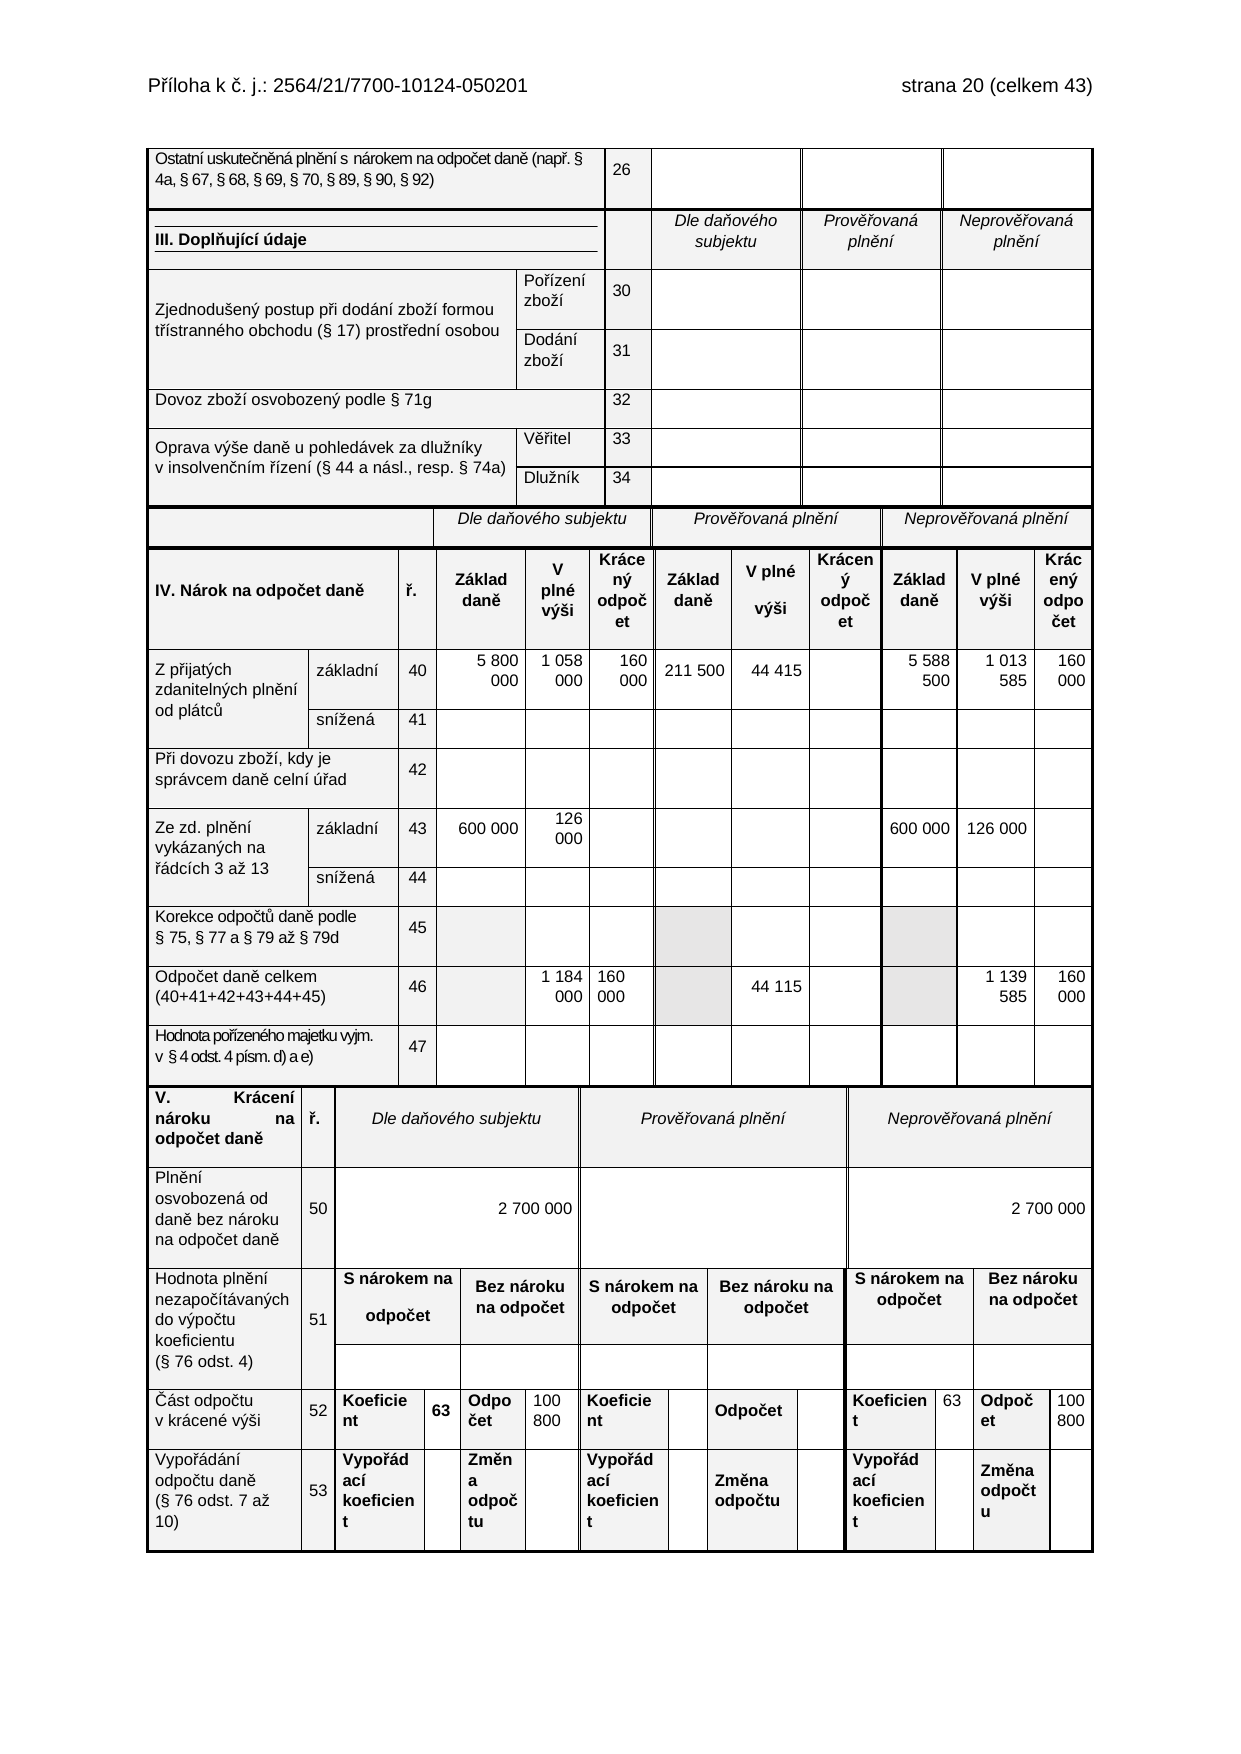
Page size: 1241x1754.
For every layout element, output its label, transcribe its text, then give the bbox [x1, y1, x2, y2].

table_cell [581, 1168, 846, 1268]
table_cell [943, 270, 1091, 329]
table_cell Prověřovaná plnění [653, 509, 880, 546]
table_cell [708, 1345, 843, 1389]
table_cell Dle daňového subjektu [652, 211, 800, 269]
table_cell [669, 1450, 707, 1550]
table_cell [590, 749, 653, 807]
table_cell [732, 907, 809, 966]
table_cell [803, 390, 940, 427]
table_cell 41 [399, 710, 436, 748]
table_cell [803, 149, 941, 208]
table_cell [732, 809, 809, 867]
table_cell [798, 1390, 843, 1449]
table_cell [803, 468, 940, 505]
table_cell [1051, 1450, 1091, 1550]
table_cell 63 [936, 1390, 973, 1449]
table_cell V plné výši [526, 550, 589, 649]
table_cell 160 000 [1035, 967, 1091, 1025]
table_cell [1035, 868, 1091, 906]
table_cell [336, 1345, 460, 1389]
table_cell [652, 330, 800, 388]
table_cell 40 [399, 650, 436, 709]
table_cell [526, 907, 589, 966]
table_cell [1035, 809, 1091, 867]
table_cell 44 [399, 868, 436, 906]
table_cell Bez nároku na odpočet [974, 1269, 1091, 1344]
table_cell [656, 868, 731, 906]
table_cell [149, 509, 433, 546]
table_cell [656, 749, 731, 807]
table_cell [437, 1026, 525, 1085]
table_cell [847, 1345, 973, 1389]
table_cell Neprověřovaná plnění [883, 509, 1091, 546]
table_cell [883, 710, 956, 748]
table_cell 160 000 [590, 650, 653, 709]
table_cell Dle daňového subjektu [434, 509, 650, 546]
table_cell 5 800 000 [437, 650, 525, 709]
table_cell Prověřovaná plnění [581, 1088, 846, 1167]
table_cell III. Doplňující údaje [149, 211, 604, 269]
table_cell [958, 710, 1034, 748]
table_cell Krácený odpočet [1035, 550, 1091, 649]
table_cell [810, 650, 880, 709]
table_cell 45 [399, 907, 436, 966]
table_cell 100 800 [1051, 1390, 1091, 1449]
table_cell [652, 429, 800, 466]
table_cell Hodnota plnění nezapočítávaných do výpočtu koeficientu (§ 76 odst. 4) [149, 1269, 301, 1389]
table_cell [652, 468, 800, 505]
table_cell S nárokem na odpočet [581, 1269, 707, 1344]
table_cell [1035, 749, 1091, 807]
table_cell Dodání zboží [517, 330, 604, 388]
table_cell [958, 749, 1034, 807]
table_cell 2 700 000 [849, 1168, 1091, 1268]
table_cell [974, 1345, 1091, 1389]
table_cell [883, 1026, 956, 1085]
table_cell [652, 390, 800, 427]
table_cell Při dovozu zboží, kdy je správcem daně celní úřad [149, 749, 398, 807]
table_cell 1 139 585 [958, 967, 1034, 1025]
table_cell [958, 907, 1034, 966]
table_cell 34 [606, 468, 651, 505]
table_cell snížená [309, 868, 398, 906]
table_cell Koeficient [581, 1390, 668, 1449]
table_cell Základ daně [883, 550, 956, 649]
table_cell 126 000 [958, 809, 1034, 867]
table_cell V plné výši [958, 550, 1034, 649]
table_cell S nárokem na odpočet [336, 1269, 460, 1344]
table_cell Dle daňového subjektu [336, 1088, 578, 1167]
table_cell [810, 907, 880, 966]
table_cell Změna odpočtu [461, 1450, 525, 1550]
table_cell [590, 907, 653, 966]
table_cell 53 [302, 1450, 334, 1550]
table_cell [732, 749, 809, 807]
table_cell V plné výši [732, 550, 809, 649]
table_cell [1035, 1026, 1091, 1085]
table_cell Prověřovaná plnění [803, 211, 940, 269]
table_cell [958, 1026, 1034, 1085]
table_cell [732, 1026, 809, 1085]
table_cell [883, 868, 956, 906]
table_cell [798, 1450, 843, 1550]
table_cell [425, 1450, 460, 1550]
table_cell [669, 1390, 707, 1449]
table_cell Krácený odpočet [810, 550, 880, 649]
table_cell 50 [302, 1168, 334, 1268]
table_cell Vypořádání odpočtu daně (§ 76 odst. 7 až 10) [149, 1450, 301, 1550]
table_cell Změna odpočtu [708, 1450, 797, 1550]
table_cell Základ daně [437, 550, 525, 649]
table_cell S nárokem na odpočet [847, 1269, 973, 1344]
table_cell [656, 907, 731, 966]
table_cell 100 800 [526, 1390, 578, 1449]
table_cell [526, 1450, 578, 1550]
table_cell Koeficient [336, 1390, 424, 1449]
table_cell základní [309, 809, 398, 867]
table_cell Krácený odpočet [590, 550, 653, 649]
table_cell Koeficient [847, 1390, 935, 1449]
table_cell [943, 468, 1091, 505]
table_cell [437, 749, 525, 807]
table_cell [461, 1345, 578, 1389]
table_cell Vypořádací koeficient [847, 1450, 935, 1550]
table_cell 47 [399, 1026, 436, 1085]
table_cell [656, 1026, 731, 1085]
table_cell Odpočet [974, 1390, 1049, 1449]
table_cell [590, 868, 653, 906]
table_cell [437, 967, 525, 1025]
table_cell [437, 907, 525, 966]
table_cell [652, 149, 800, 208]
table_cell 32 [606, 390, 651, 427]
table_cell 1 058 000 [526, 650, 589, 709]
table_cell 160 000 [1035, 650, 1091, 709]
table_cell Korekce odpočtů daně podle § 75, § 77 a § 79 až § 79d [149, 907, 398, 966]
table_cell [656, 967, 731, 1025]
table_cell Dovoz zboží osvobozený podle § 71g [149, 390, 604, 427]
table_cell Změna odpočtu [974, 1450, 1049, 1550]
table_cell 63 [425, 1390, 460, 1449]
table_cell [943, 390, 1091, 427]
table_cell [606, 211, 651, 269]
table_cell [936, 1450, 973, 1550]
table_cell [590, 809, 653, 867]
table_cell [810, 967, 880, 1025]
table_cell Z přijatých zdanitelných plnění od plátců [149, 650, 308, 748]
table_cell [1035, 907, 1091, 966]
table_cell [883, 749, 956, 807]
table_cell [526, 710, 589, 748]
table_cell [526, 868, 589, 906]
table_cell Ze zd. plnění vykázaných na řádcích 3 až 13 [149, 809, 308, 906]
table_cell 43 [399, 809, 436, 867]
table_cell Věřitel [517, 429, 604, 466]
table_cell [810, 809, 880, 867]
table_cell 160 000 [590, 967, 653, 1025]
table_cell Odpočet [461, 1390, 525, 1449]
table_cell [732, 868, 809, 906]
table_cell základní [309, 650, 398, 709]
table_cell 211 500 [656, 650, 731, 709]
table_cell 2 700 000 [336, 1168, 578, 1268]
table_cell 46 [399, 967, 436, 1025]
table_cell Plnění osvobozená od daně bez nároku na odpočet daně [149, 1168, 301, 1268]
table_cell [581, 1345, 707, 1389]
table_cell Bez nároku na odpočet [461, 1269, 578, 1344]
table_cell 1 013 585 [958, 650, 1034, 709]
table_cell 42 [399, 749, 436, 807]
table_cell Hodnota pořízeného majetku vyjm. v § 4 odst. 4 písm. d) a e) [149, 1026, 398, 1085]
table_cell [810, 710, 880, 748]
table_cell Ostatní uskutečněná plnění s nárokem na odpočet daně (např. § 4a, § 67, § 68, § 69, § 70, § 89, § 90, § 92) [149, 149, 604, 208]
table_cell 5 588 500 [883, 650, 956, 709]
table_cell Vypořádací koeficient [581, 1450, 668, 1550]
table_cell [526, 1026, 589, 1085]
table_cell [803, 330, 940, 388]
table_cell ř. [399, 550, 436, 649]
table_cell Pořízení zboží [517, 270, 604, 329]
table_cell [803, 270, 940, 329]
table_cell [944, 149, 1091, 208]
table_cell ř. [302, 1088, 334, 1167]
table_cell Odpočet daně celkem (40+41+42+43+44+45) [149, 967, 398, 1025]
table_cell 52 [302, 1390, 334, 1449]
table_cell [810, 749, 880, 807]
table_cell [526, 749, 589, 807]
table_cell 44 115 [732, 967, 809, 1025]
table_cell [803, 429, 940, 466]
table_cell [810, 868, 880, 906]
table_cell [437, 868, 525, 906]
table_cell 600 000 [437, 809, 525, 867]
table_cell [810, 1026, 880, 1085]
table_cell 31 [606, 330, 651, 388]
table_cell Neprověřovaná plnění [849, 1088, 1091, 1167]
table_cell [437, 710, 525, 748]
table_cell 51 [302, 1269, 334, 1389]
table_cell [652, 270, 800, 329]
table_cell 1 184 000 [526, 967, 589, 1025]
table_cell [656, 809, 731, 867]
table_cell Vypořádací koeficient [336, 1450, 424, 1550]
table_cell Část odpočtu v krácené výši [149, 1390, 301, 1449]
table_cell Odpočet [708, 1390, 797, 1449]
table_cell IV. Nárok na odpočet daně [149, 550, 398, 649]
table_cell 30 [606, 270, 651, 329]
table_cell Základ daně [656, 550, 731, 649]
table_cell [1035, 710, 1091, 748]
table_cell [958, 868, 1034, 906]
table_cell [590, 710, 653, 748]
table_cell 44 415 [732, 650, 809, 709]
table_cell Oprava výše daně u pohledávek za dlužníky v insolvenčním řízení (§ 44 a násl., resp. § 74a) [149, 429, 516, 505]
table_cell [883, 907, 956, 966]
table_cell [656, 710, 731, 748]
table_cell V. Krácení nároku na odpočet daně [149, 1088, 301, 1167]
table_cell [883, 967, 956, 1025]
table_cell 33 [606, 429, 651, 466]
table_cell [943, 429, 1091, 466]
table_cell 26 [606, 149, 651, 208]
table_cell [732, 710, 809, 748]
table_cell [590, 1026, 653, 1085]
table_cell Zjednodušený postup při dodání zboží formou třístranného obchodu (§ 17) prostřední osobou [149, 270, 516, 388]
table_cell Dlužník [517, 468, 604, 505]
table_cell Neprověřovaná plnění [943, 211, 1091, 269]
table_cell [943, 330, 1091, 388]
table_cell 126 000 [526, 809, 589, 867]
table_cell 600 000 [883, 809, 956, 867]
table_cell snížená [309, 710, 398, 748]
table_cell Bez nároku na odpočet [708, 1269, 843, 1344]
